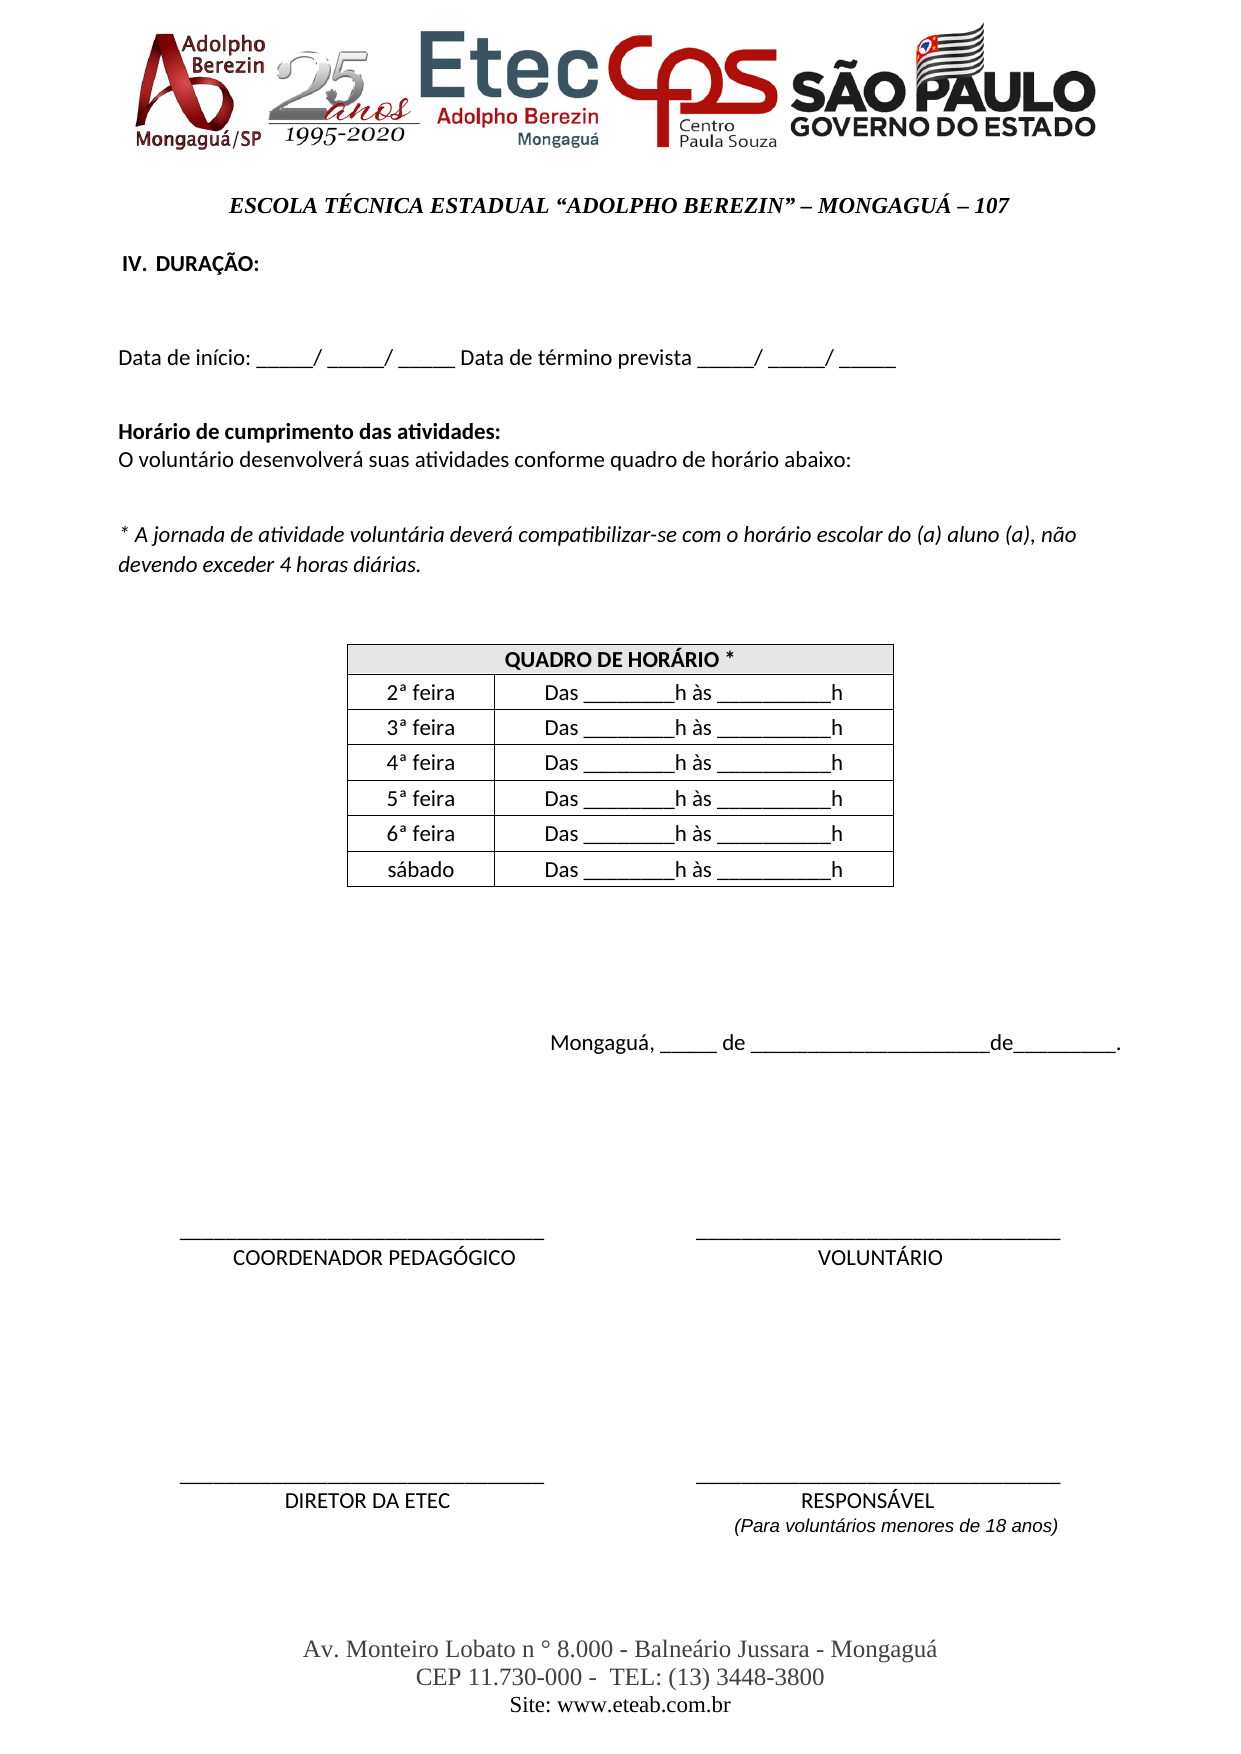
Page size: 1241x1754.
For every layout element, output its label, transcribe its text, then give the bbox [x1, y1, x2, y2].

text Data de início: _____/ _____/ _____ Data de término prevista _____/ _____/ _____ [118, 343, 1122, 371]
table_cell Das ________h às __________h [495, 745, 893, 780]
picture [118, 0, 1123, 193]
table_cell Das ________h às __________h [495, 781, 893, 815]
table_cell 3ª feira [348, 710, 494, 744]
text DIRETOR DA ETEC RESPONSÁVEL [192, 1487, 1122, 1515]
text ________________________________ ________________________________ [118, 1215, 1122, 1243]
list DURAÇÃO: [148, 249, 1122, 277]
table_cell 5ª feira [348, 781, 494, 815]
text O voluntário desenvolverá suas atividades conforme quadro de horário abaixo: [118, 446, 1122, 473]
table_cell sábado [348, 852, 494, 886]
table_cell Das ________h às __________h [495, 852, 893, 886]
table_cell Das ________h às __________h [495, 816, 893, 851]
text (Para voluntários menores de 18 anos) [634, 1515, 1122, 1536]
text COORDENADOR PEDAGÓGICO VOLUNTÁRIO [192, 1243, 1122, 1271]
text ________________________________ ________________________________ [118, 1459, 1122, 1487]
text Mongaguá, _____ de _____________________de_________. [118, 1028, 1122, 1056]
table_header QUADRO DE HORÁRIO * [348, 645, 893, 673]
table_cell 6ª feira [348, 816, 494, 851]
text * A jornada de atividade voluntária deverá compatibilizar-se com o horário escolar do (a) aluno (a), não devendo exceder 4 horas diárias. [118, 520, 1122, 579]
text Horário de cumprimento das atividades: [118, 417, 1122, 446]
table_cell Das ________h às __________h [495, 675, 893, 709]
table_cell 2ª feira [348, 675, 494, 709]
table_cell Das ________h às __________h [495, 710, 893, 744]
table_cell 4ª feira [348, 745, 494, 780]
